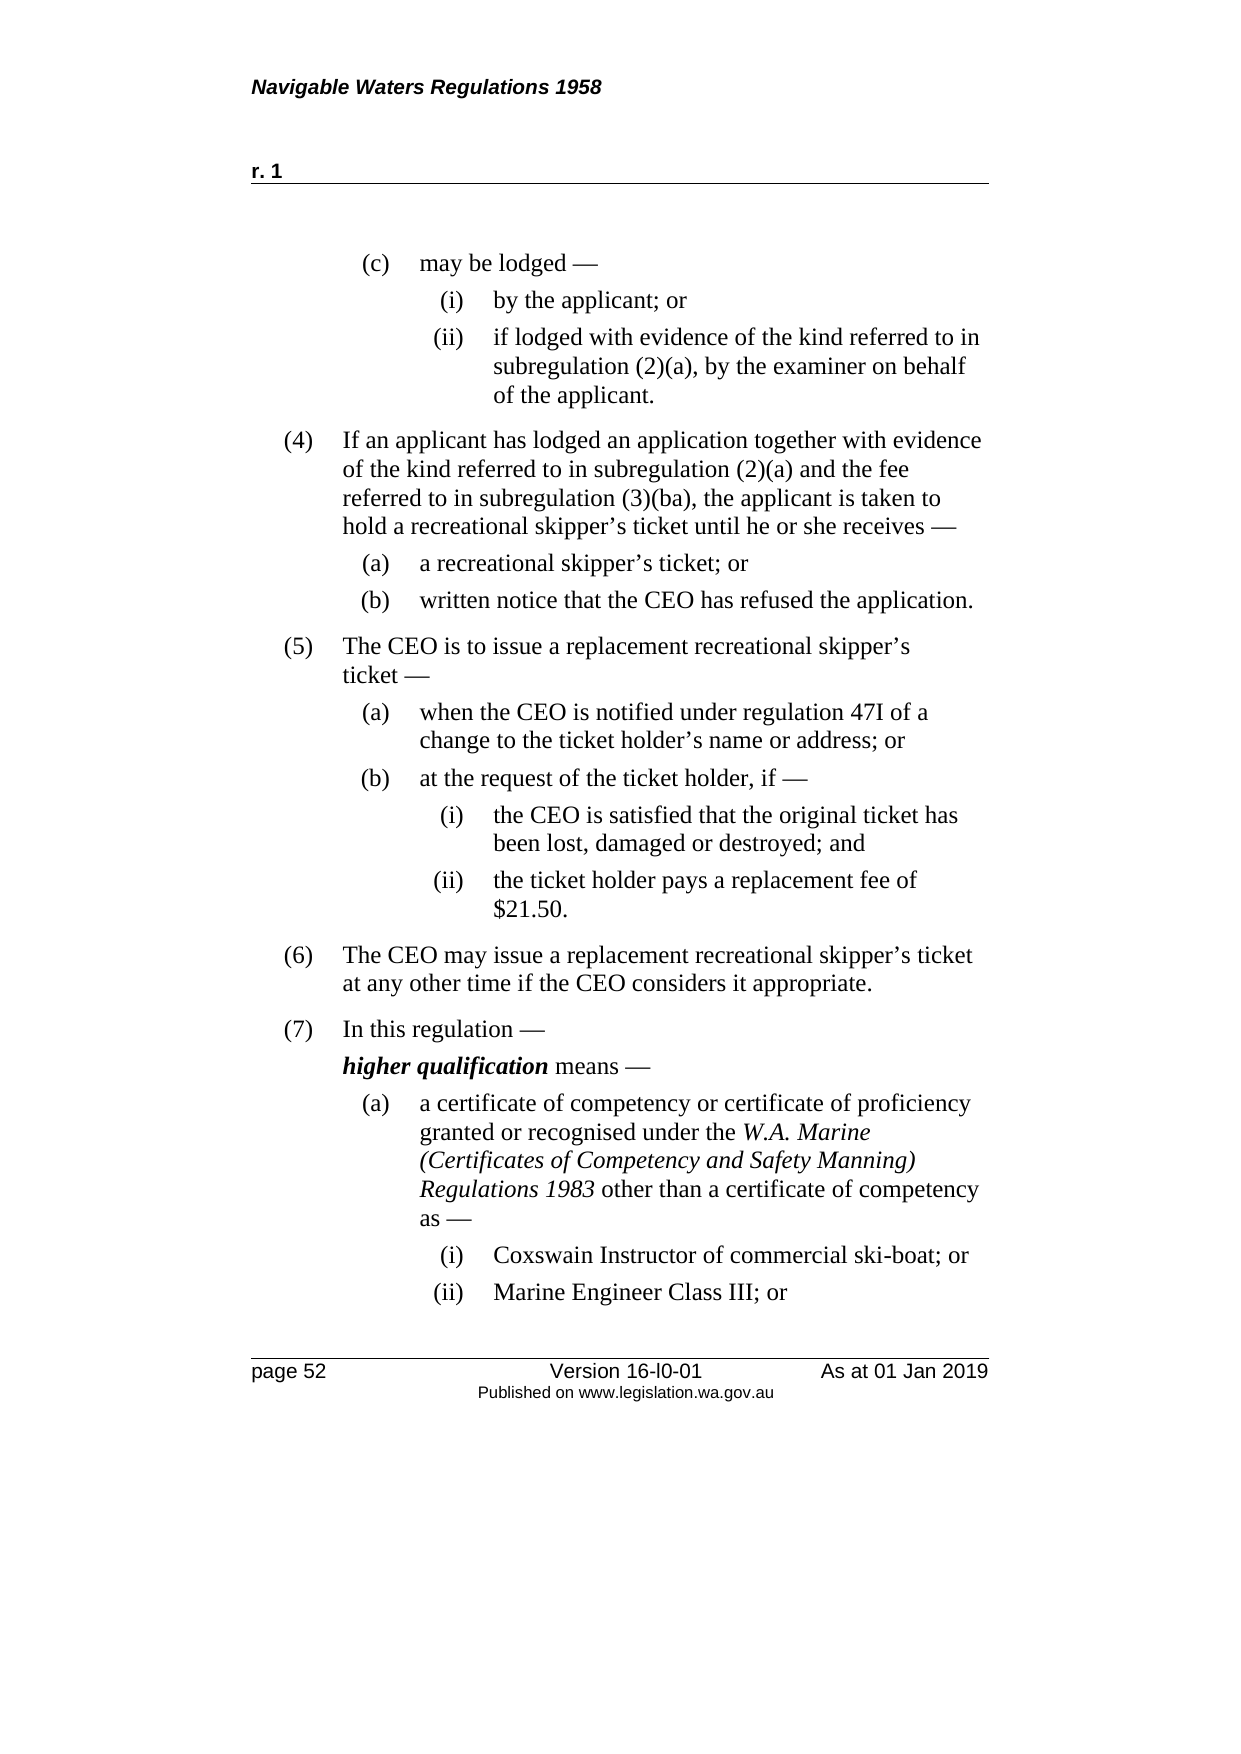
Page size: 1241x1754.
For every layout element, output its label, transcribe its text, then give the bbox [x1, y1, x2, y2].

text (i) the CEO is satisfied that the original ticket has been lost, damaged or destroyed; and [251, 800, 989, 857]
text (b) written notice that the CEO has refused the application. [251, 586, 989, 614]
text (i) Coxswain Instructor of commercial ski-boat; or [251, 1240, 989, 1269]
text (5) The CEO is to issue a replacement recreational skipper’s ticket — [251, 631, 989, 688]
text (i) by the applicant; or [251, 285, 989, 314]
text (a) a recreational skipper’s ticket; or [251, 548, 989, 577]
text (a) when the CEO is notified under regulation 47I of a change to the ticket holder’s name or address; or [251, 697, 989, 754]
text (ii) the ticket holder pays a replacement fee of $21.50. [251, 866, 989, 923]
text (6) The CEO may issue a replacement recreational skipper’s ticket at any other time if the CEO considers it appropriate. [251, 940, 989, 997]
text (ii) Marine Engineer Class III; or [251, 1277, 989, 1306]
text (7) In this regulation — [251, 1014, 989, 1043]
text higher qualification means — [251, 1051, 989, 1080]
text (ii) if lodged with evidence of the kind referred to in subregulation (2)(a), by the examiner on behalf of the applicant. [251, 322, 989, 408]
text (a) a certificate of competency or certificate of proficiency granted or recognised under the W.A. Marine (Certificates of Competency and Safety Manning) Regulations 1983 other than a certificate of competency as — [251, 1088, 989, 1232]
text (b) at the request of the ticket holder, if — [251, 763, 989, 791]
text (4) If an applicant has lodged an application together with evidence of the kind referred to in subregulation (2)(a) and the fee referred to in subregulation (3)(ba), the applicant is taken to hold a recreational skipper’s ticket until he or she receives — [251, 425, 989, 540]
text (c) may be lodged — [251, 248, 989, 277]
